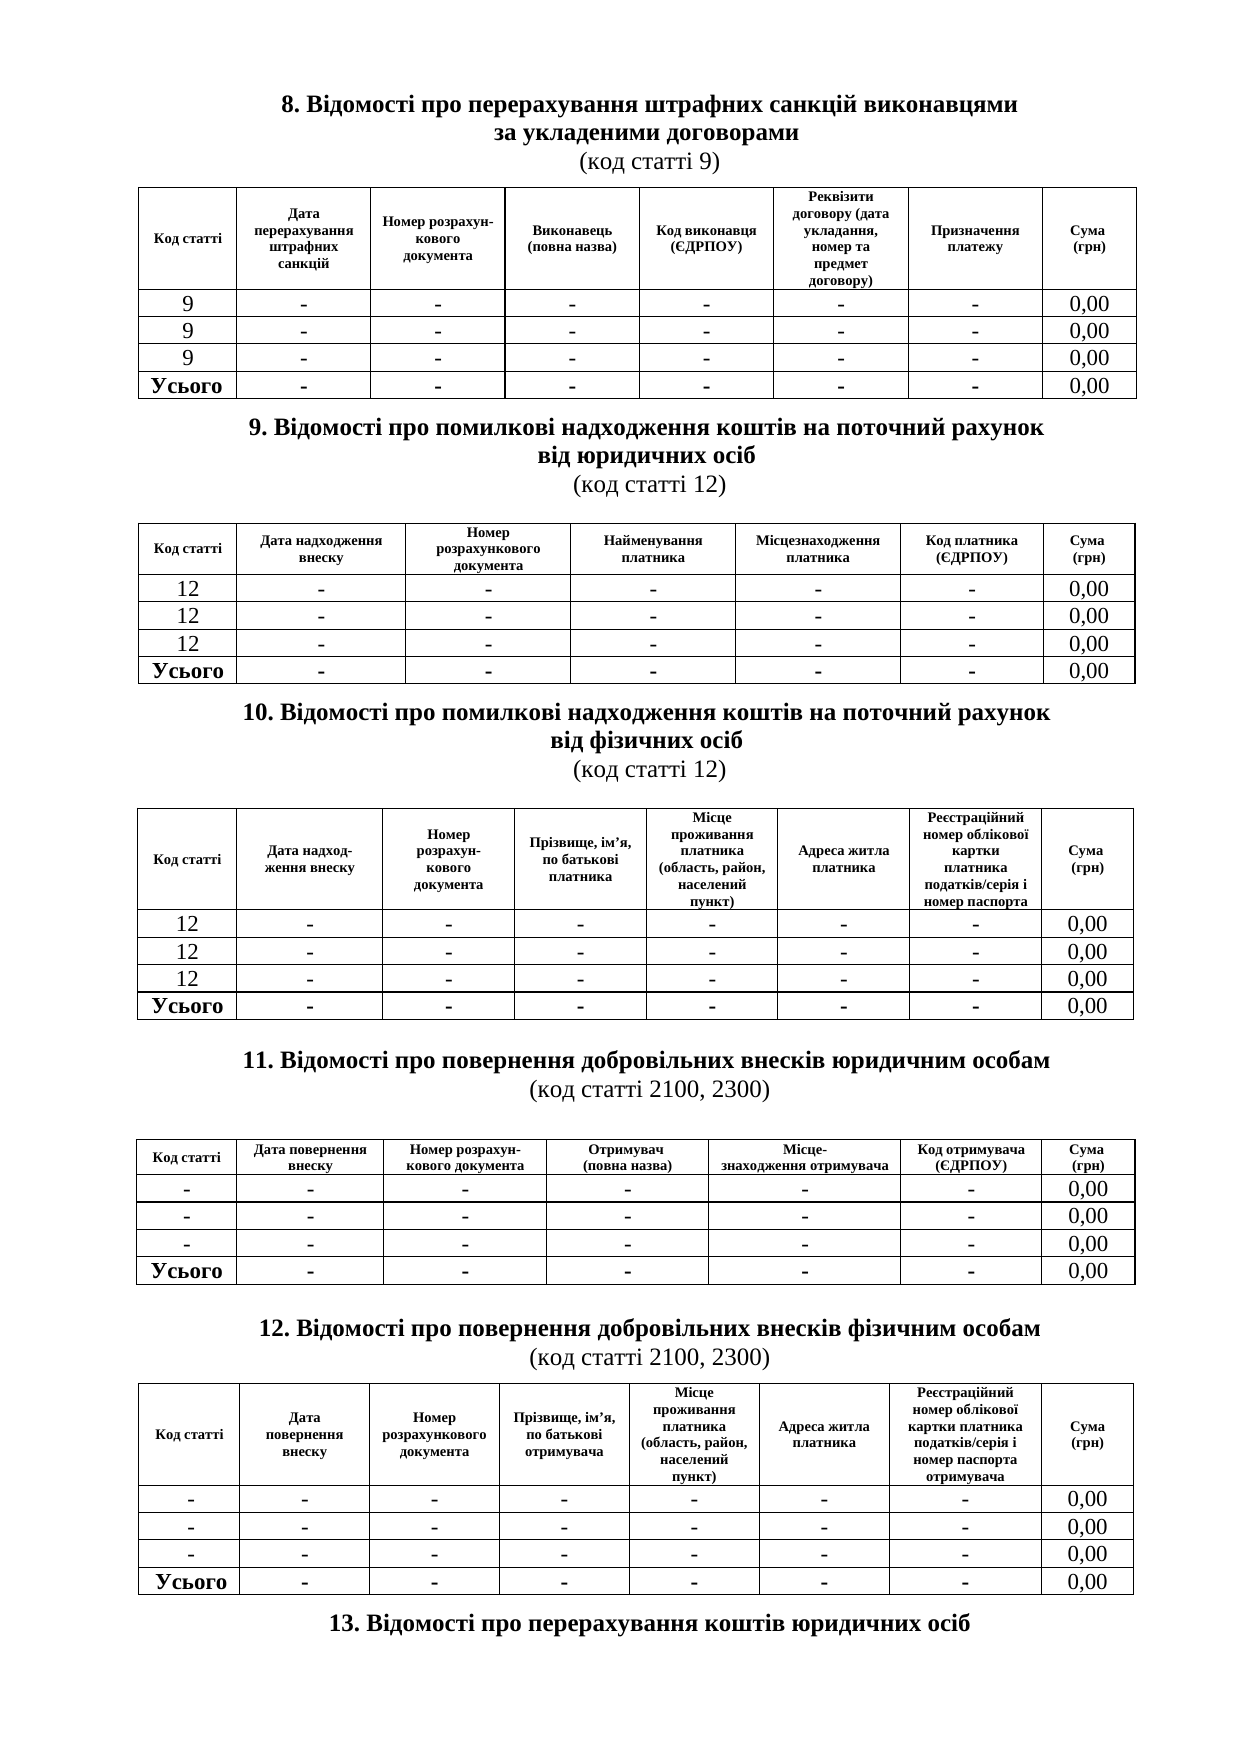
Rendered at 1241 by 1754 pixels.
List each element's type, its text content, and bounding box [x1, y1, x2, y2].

table_cell - [237, 1257, 383, 1283]
table_cell - [137, 1230, 236, 1256]
table_cell - [240, 1540, 369, 1567]
table_cell 0,00 [1042, 993, 1133, 1019]
table_cell - [901, 575, 1043, 601]
table_cell - [383, 910, 514, 937]
table_cell - [506, 372, 639, 398]
table_header Сума (грн) [1042, 1140, 1134, 1174]
table_cell - [901, 1257, 1041, 1283]
table_header Прізвище, ім’я, по батькові платника [515, 809, 646, 909]
table_cell - [774, 317, 908, 343]
table_cell - [240, 1568, 369, 1594]
table_cell 0,00 [1042, 938, 1133, 964]
table_header Код виконавця (ЄДРПОУ) [640, 188, 773, 288]
table_cell - [384, 1257, 546, 1283]
table_cell - [237, 1203, 383, 1229]
table_header Реєстраційний номер облікової картки платника податків/серія і номер паспорта отримувача [890, 1384, 1041, 1484]
table_cell - [240, 1486, 369, 1512]
table_cell - [406, 602, 570, 628]
table_cell - [370, 1540, 499, 1567]
table_header Сума (грн) [1042, 809, 1133, 909]
table_cell - [139, 1486, 239, 1512]
table_cell - [137, 1203, 236, 1229]
table_cell - [647, 910, 777, 937]
table_cell - [371, 372, 504, 398]
table_cell 0,00 [1042, 1540, 1133, 1567]
table_header Номер розрахункового документа [370, 1384, 499, 1484]
text 11. Відомості про повернення добровільних внесків юридичним особам (код статті 2100, 2300) [148, 1045, 1152, 1102]
table_cell - [139, 1540, 239, 1567]
table_cell - [237, 290, 370, 316]
table_cell Усього [137, 1257, 236, 1283]
table_cell Усього [139, 657, 236, 683]
table_cell - [506, 290, 639, 316]
table_cell - [547, 1230, 708, 1256]
table_cell - [237, 938, 382, 964]
table_cell - [139, 1513, 239, 1539]
table_header Номер розрахун- кового документа [371, 188, 504, 288]
table_header Код статті [139, 524, 236, 574]
table_cell 12 [138, 910, 236, 937]
table_cell - [910, 910, 1041, 937]
table_cell - [774, 290, 908, 316]
text 10. Відомості про помилкові надходження коштів на поточний рахунок від фізичних осіб (код статті 12) [148, 697, 1152, 783]
table_header Сума (грн) [1043, 188, 1136, 288]
table_cell Усього [139, 1568, 239, 1594]
table_cell - [240, 1513, 369, 1539]
table_cell 0,00 [1042, 965, 1133, 991]
table_cell - [384, 1175, 546, 1201]
table_cell 9 [139, 290, 236, 316]
table_cell - [515, 965, 646, 991]
table_header Місце проживання платника (область, район, населений пункт) [647, 809, 777, 909]
table_cell - [630, 1513, 759, 1539]
table_cell - [910, 993, 1041, 1019]
table_header Сума (грн) [1042, 1384, 1133, 1484]
table_cell - [647, 965, 777, 991]
table_cell - [736, 657, 900, 683]
table_cell 0,00 [1043, 344, 1136, 371]
table_cell Усього [138, 993, 236, 1019]
table_cell - [237, 317, 370, 343]
table_cell 0,00 [1043, 317, 1136, 343]
table_cell - [500, 1513, 629, 1539]
table_header Отримувач (повна назва) [547, 1140, 708, 1174]
text 12. Відомості про повернення добровільних внесків фізичним особам [148, 1313, 1152, 1342]
table_cell - [571, 630, 735, 656]
table_header Дата повернення внеску [237, 1140, 383, 1174]
table_header Код статті [137, 1140, 236, 1174]
table_header Призначення платежу [909, 188, 1042, 288]
table_cell - [237, 1175, 383, 1201]
table_cell - [515, 993, 646, 1019]
table_cell 9 [139, 344, 236, 371]
table_cell - [370, 1486, 499, 1512]
table_cell - [778, 938, 909, 964]
table_cell - [237, 344, 370, 371]
table_cell - [371, 317, 504, 343]
table_cell - [736, 575, 900, 601]
table_header Дата надходження внеску [237, 524, 405, 574]
table_cell - [709, 1257, 900, 1283]
table_cell - [370, 1568, 499, 1594]
table_cell 0,00 [1042, 1568, 1133, 1594]
table_cell - [760, 1568, 889, 1594]
table_cell - [630, 1486, 759, 1512]
table_cell - [571, 657, 735, 683]
table_cell 0,00 [1042, 1203, 1134, 1229]
table_cell - [237, 993, 382, 1019]
table_cell - [515, 910, 646, 937]
table_cell - [384, 1230, 546, 1256]
table_cell 0,00 [1042, 1175, 1134, 1201]
table_cell 12 [139, 575, 236, 601]
table_cell - [901, 1175, 1041, 1201]
table_cell - [901, 1230, 1041, 1256]
table_header Сума (грн) [1044, 524, 1134, 574]
table_cell - [760, 1540, 889, 1567]
table_cell - [571, 602, 735, 628]
table_cell - [709, 1230, 900, 1256]
table_cell - [909, 290, 1042, 316]
table_header Виконавець (повна назва) [506, 188, 639, 288]
table_cell - [890, 1568, 1041, 1594]
table_cell 0,00 [1044, 630, 1134, 656]
table_cell - [901, 602, 1043, 628]
table_cell - [736, 630, 900, 656]
table_cell - [547, 1257, 708, 1283]
table_cell - [909, 344, 1042, 371]
table_header Номер розрахун-кового документа [384, 1140, 546, 1174]
table_cell 12 [138, 938, 236, 964]
table_cell - [909, 372, 1042, 398]
table_cell - [371, 290, 504, 316]
table_cell - [901, 657, 1043, 683]
table_cell - [774, 372, 908, 398]
text 13. Відомості про перерахування коштів юридичних осіб [148, 1608, 1152, 1636]
table_cell - [647, 993, 777, 1019]
table_header Код статті [139, 1384, 239, 1484]
table_cell - [406, 630, 570, 656]
table_cell - [774, 344, 908, 371]
text 8. Відомості про перерахування штрафних санкцій виконавцями за укладеними договорами (код статті 9) [148, 89, 1152, 175]
table_cell - [547, 1203, 708, 1229]
table_cell - [778, 910, 909, 937]
table_header Адреса житла платника [778, 809, 909, 909]
table_cell - [237, 657, 405, 683]
table_cell - [500, 1568, 629, 1594]
table_header Прізвище, ім’я, по батькові отримувача [500, 1384, 629, 1484]
table_cell - [640, 344, 773, 371]
table_header Адреса житла платника [760, 1384, 889, 1484]
table_cell - [910, 965, 1041, 991]
table_cell - [760, 1513, 889, 1539]
table_cell - [237, 602, 405, 628]
table_cell - [384, 1203, 546, 1229]
table_header Дата повернення внеску [240, 1384, 369, 1484]
table_header Номер розрахункового документа [406, 524, 570, 574]
table_cell 0,00 [1042, 1513, 1133, 1539]
table_cell - [890, 1486, 1041, 1512]
table_cell - [237, 575, 405, 601]
table_cell 0,00 [1044, 575, 1134, 601]
text 9. Відомості про помилкові надходження коштів на поточний рахунок від юридичних осіб (код статті 12) [148, 412, 1152, 498]
table_cell - [890, 1513, 1041, 1539]
table_cell - [630, 1540, 759, 1567]
text (код статті 2100, 2300) [148, 1342, 1152, 1371]
table_header Реєстраційний номер облікової картки платника податків/серія і номер паспорта [910, 809, 1041, 909]
table_cell 9 [139, 317, 236, 343]
table_cell - [709, 1175, 900, 1201]
table_cell 0,00 [1042, 910, 1133, 937]
table_cell - [901, 1203, 1041, 1229]
table_cell 0,00 [1044, 602, 1134, 628]
table_cell 0,00 [1042, 1230, 1134, 1256]
table_cell - [778, 965, 909, 991]
table_cell - [640, 372, 773, 398]
table_header Місце- знаходження отримувача [709, 1140, 900, 1174]
table_cell - [237, 910, 382, 937]
table_cell - [630, 1568, 759, 1594]
table_cell - [901, 630, 1043, 656]
table_header Код платника (ЄДРПОУ) [901, 524, 1043, 574]
table_cell - [709, 1203, 900, 1229]
table_cell - [237, 1230, 383, 1256]
table_cell - [370, 1513, 499, 1539]
table_cell - [506, 344, 639, 371]
table_cell - [371, 344, 504, 371]
table_cell 0,00 [1044, 657, 1134, 683]
table_header Найменування платника [571, 524, 735, 574]
table_cell - [383, 965, 514, 991]
table_cell - [647, 938, 777, 964]
table_cell - [237, 965, 382, 991]
table_cell - [640, 290, 773, 316]
table_cell - [500, 1540, 629, 1567]
table_header Місцезнаходження платника [736, 524, 900, 574]
table_cell 0,00 [1042, 1486, 1133, 1512]
table_cell - [760, 1486, 889, 1512]
table_header Місце проживання платника (область, район, населений пункт) [630, 1384, 759, 1484]
table_cell - [515, 938, 646, 964]
table_cell - [383, 938, 514, 964]
table_cell 12 [139, 630, 236, 656]
table_header Код статті [139, 188, 236, 288]
table_cell - [406, 575, 570, 601]
table_cell - [500, 1486, 629, 1512]
table_cell - [910, 938, 1041, 964]
table_cell Усього [139, 372, 236, 398]
table_cell - [571, 575, 735, 601]
table_cell - [778, 993, 909, 1019]
table_cell - [237, 630, 405, 656]
table_cell - [547, 1175, 708, 1201]
table_header Дата надход-ження внеску [237, 809, 382, 909]
table_cell - [137, 1175, 236, 1201]
table_cell - [909, 317, 1042, 343]
table_cell - [736, 602, 900, 628]
table_header Реквізити договору (дата укладання, номер та предмет договору) [774, 188, 908, 288]
table_cell - [640, 317, 773, 343]
table_cell 12 [138, 965, 236, 991]
table_cell - [506, 317, 639, 343]
table_cell 0,00 [1043, 372, 1136, 398]
table_cell - [406, 657, 570, 683]
table_header Номер розрахун-кового документа [383, 809, 514, 909]
table_cell 12 [139, 602, 236, 628]
table_cell 0,00 [1042, 1257, 1134, 1283]
table_cell - [890, 1540, 1041, 1567]
table_cell 0,00 [1043, 290, 1136, 316]
table_header Код статті [138, 809, 236, 909]
table_header Дата перерахування штрафних санкцій [237, 188, 370, 288]
table_cell - [383, 993, 514, 1019]
table_header Код отримувача (ЄДРПОУ) [901, 1140, 1041, 1174]
table_cell - [237, 372, 370, 398]
